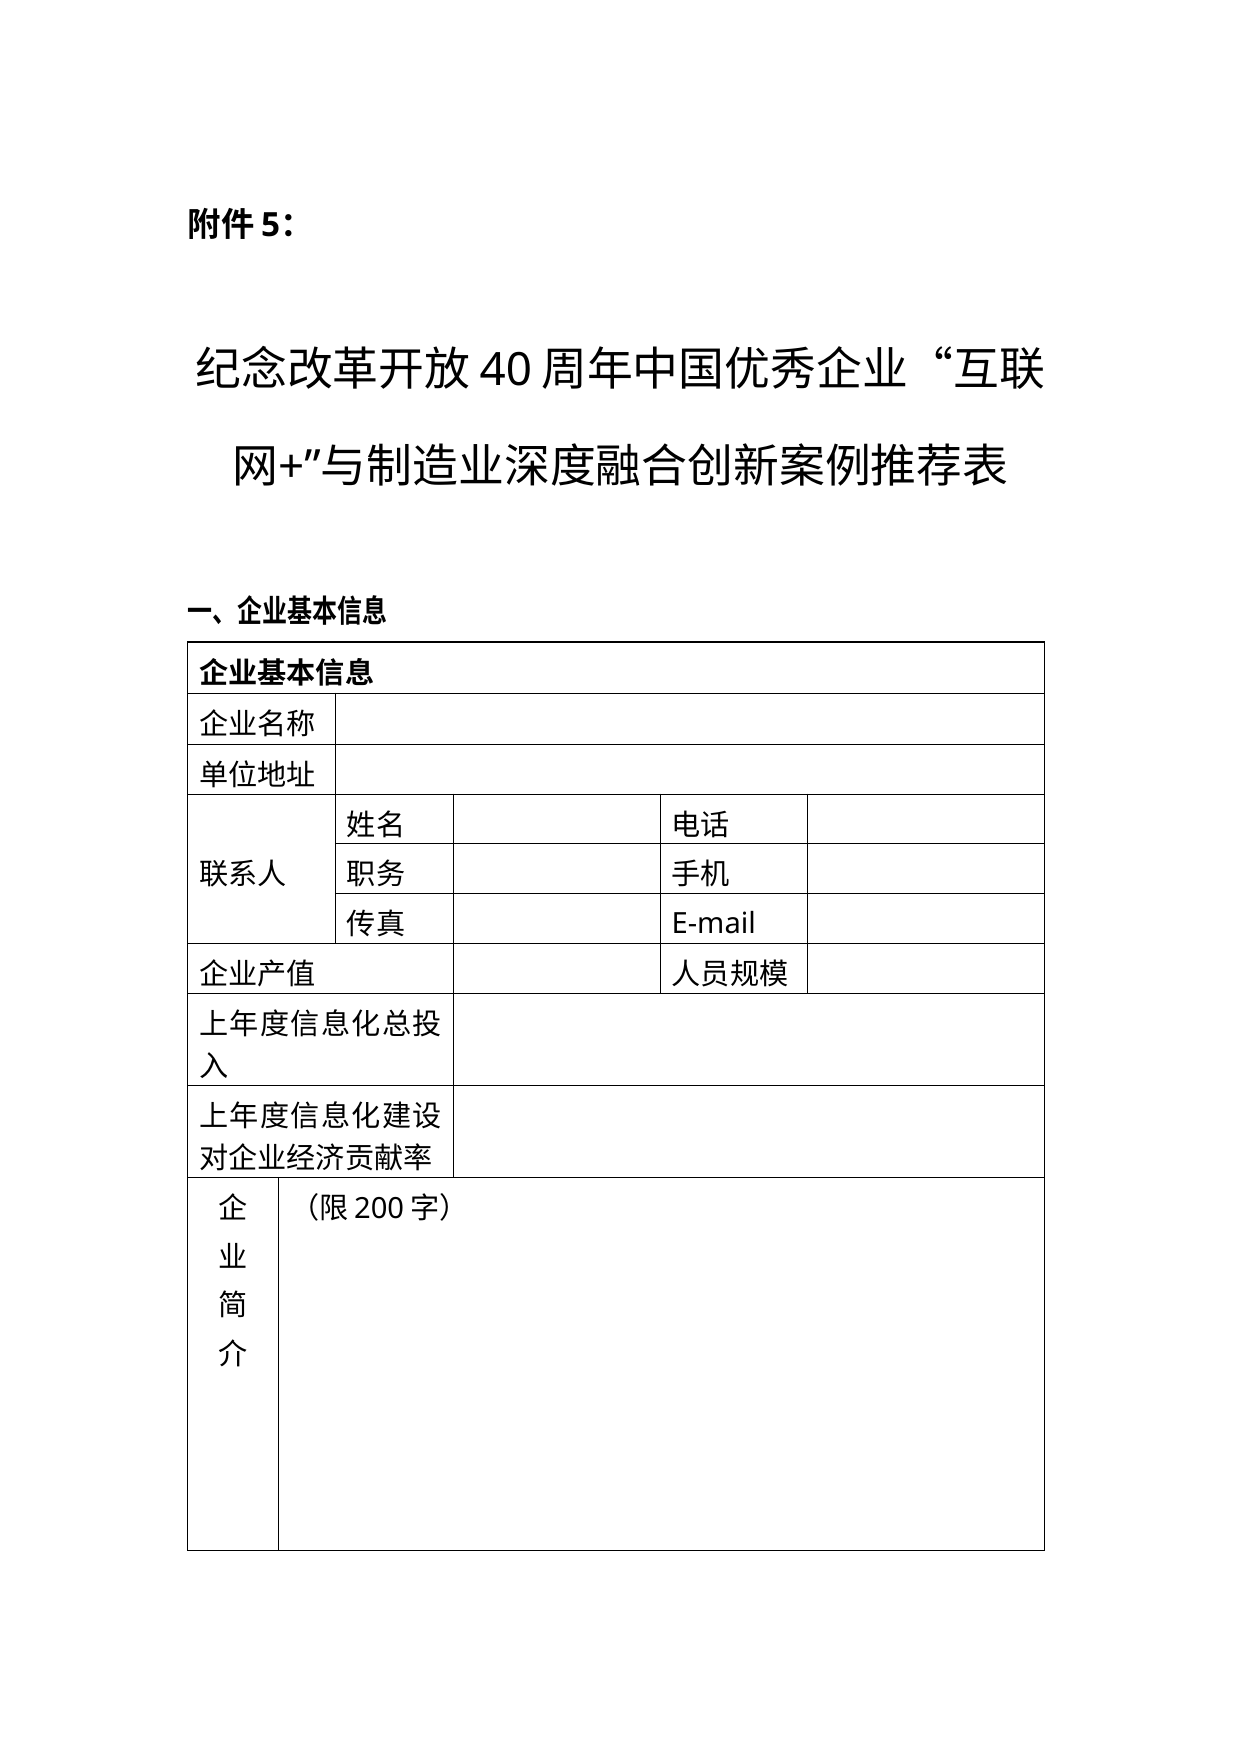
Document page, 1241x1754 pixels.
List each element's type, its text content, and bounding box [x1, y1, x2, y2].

table_cell 职务 [336, 844, 453, 893]
table_cell 电话 [661, 795, 807, 843]
table_cell [808, 894, 1044, 943]
table_cell [454, 844, 660, 893]
table_cell [336, 745, 1044, 793]
table_cell [808, 944, 1044, 993]
table_cell 联系人 [188, 795, 335, 943]
text 一、企业基本信息 [187, 576, 1053, 641]
table_cell [808, 844, 1044, 893]
table_cell 单位地址 [188, 745, 335, 793]
table_cell [454, 894, 660, 943]
table_cell [454, 944, 660, 993]
table_cell 传真 [336, 894, 453, 943]
table_cell E-mail [661, 894, 807, 943]
table_cell [454, 1086, 1044, 1177]
table_cell 人员规模 [661, 944, 807, 993]
table_cell 企业名称 [188, 694, 335, 744]
text 附件5： [187, 189, 1053, 254]
table_cell [454, 994, 1044, 1085]
table_cell [808, 795, 1044, 843]
table_cell [336, 694, 1044, 744]
table_cell （限200字） [279, 1178, 1044, 1550]
table_cell 手机 [661, 844, 807, 893]
table_cell 企业产值 [188, 944, 453, 993]
table_cell 上年度信息化总投入 [188, 994, 453, 1085]
table_cell [454, 795, 660, 843]
table_cell 企 业 简 介 [188, 1178, 278, 1550]
table_header 企业基本信息 [188, 643, 1044, 693]
text 纪念改革开放40周年中国优秀企业“互联网+”与制造业深度融合创新案例推荐表 [187, 316, 1053, 511]
table_cell 上年度信息化建设对企业经济贡献率 [188, 1086, 453, 1177]
table_cell 姓名 [336, 795, 453, 843]
